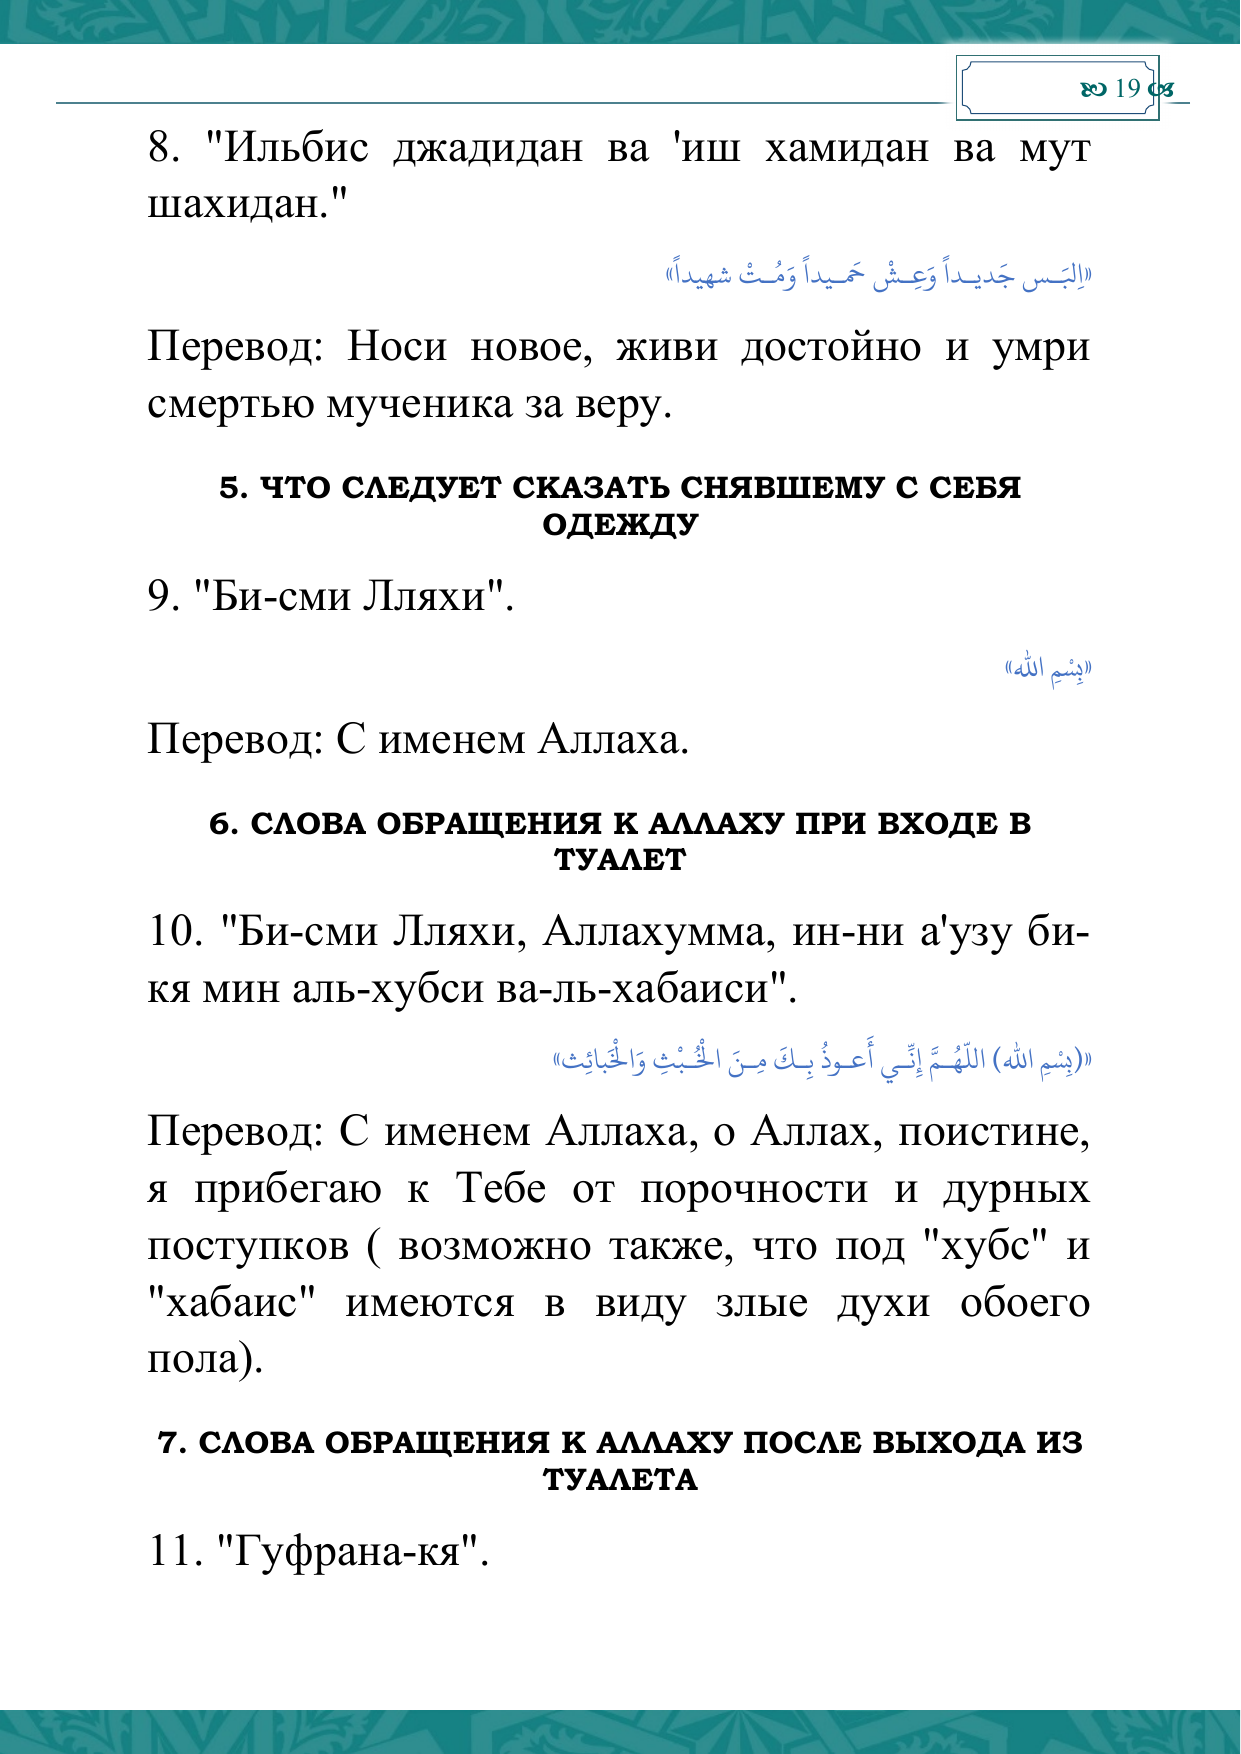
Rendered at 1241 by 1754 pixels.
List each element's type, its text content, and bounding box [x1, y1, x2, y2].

picture [0, 1710, 1241, 1754]
text Перевод: С именем Аллаха, о Аллах, поистине, я прибегаю к Тебе от порочности и дурных поступков ( возможно также, что под "хубс" и "хабаис" имеются в виду злые духи обоего пола). [148, 1103, 1092, 1383]
text 7. СЛОВА ОБРАЩЕНИЯ К АЛЛАХУ ПОСЛЕ ВЫХОДА ИЗ ТУАЛЕТА [148, 1424, 1092, 1498]
text 5. ЧТО СЛЕДУЕТ СКАЗАТЬ СНЯВШЕМУ С СЕБЯ ОДЕЖДУ [148, 469, 1092, 542]
text 9. "Би-сми Лляхи". [148, 567, 1092, 620]
text 10. "Би-сми Лляхи, Аллахумма, ин-ни а'узу би-кя мин аль-хубси ва-ль-хабаиси". [148, 903, 1092, 1012]
text «بِسْمِ الله» [148, 641, 1092, 693]
text 8. "Ильбис джадидан ва 'иш хамидан ва мут шахидан." [148, 118, 1092, 228]
text «(بِسْمِ الله) اللّهُـمَّ إِنِّـي أَعـوذُ بِـكَ مِـنَ الْخُـبْثِ وَالْخَبائِث» [148, 1033, 1092, 1086]
text Перевод: Носи новое, живи достойно и умри смертью мученика за веру. [148, 318, 1092, 427]
text 11. "Гуфрана-кя". [148, 1523, 1092, 1576]
text 6. СЛОВА ОБРАЩЕНИЯ К АЛЛАХУ ПРИ ВХОДЕ В ТУАЛЕТ [148, 804, 1092, 878]
text Перевод: С именем Аллаха. [148, 710, 1092, 763]
picture [0, 0, 1240, 44]
text «اِلبَـس جَديـداً وَعِـشْ حَمـيداً وَمُـتْ شهيداً» [148, 248, 1092, 301]
